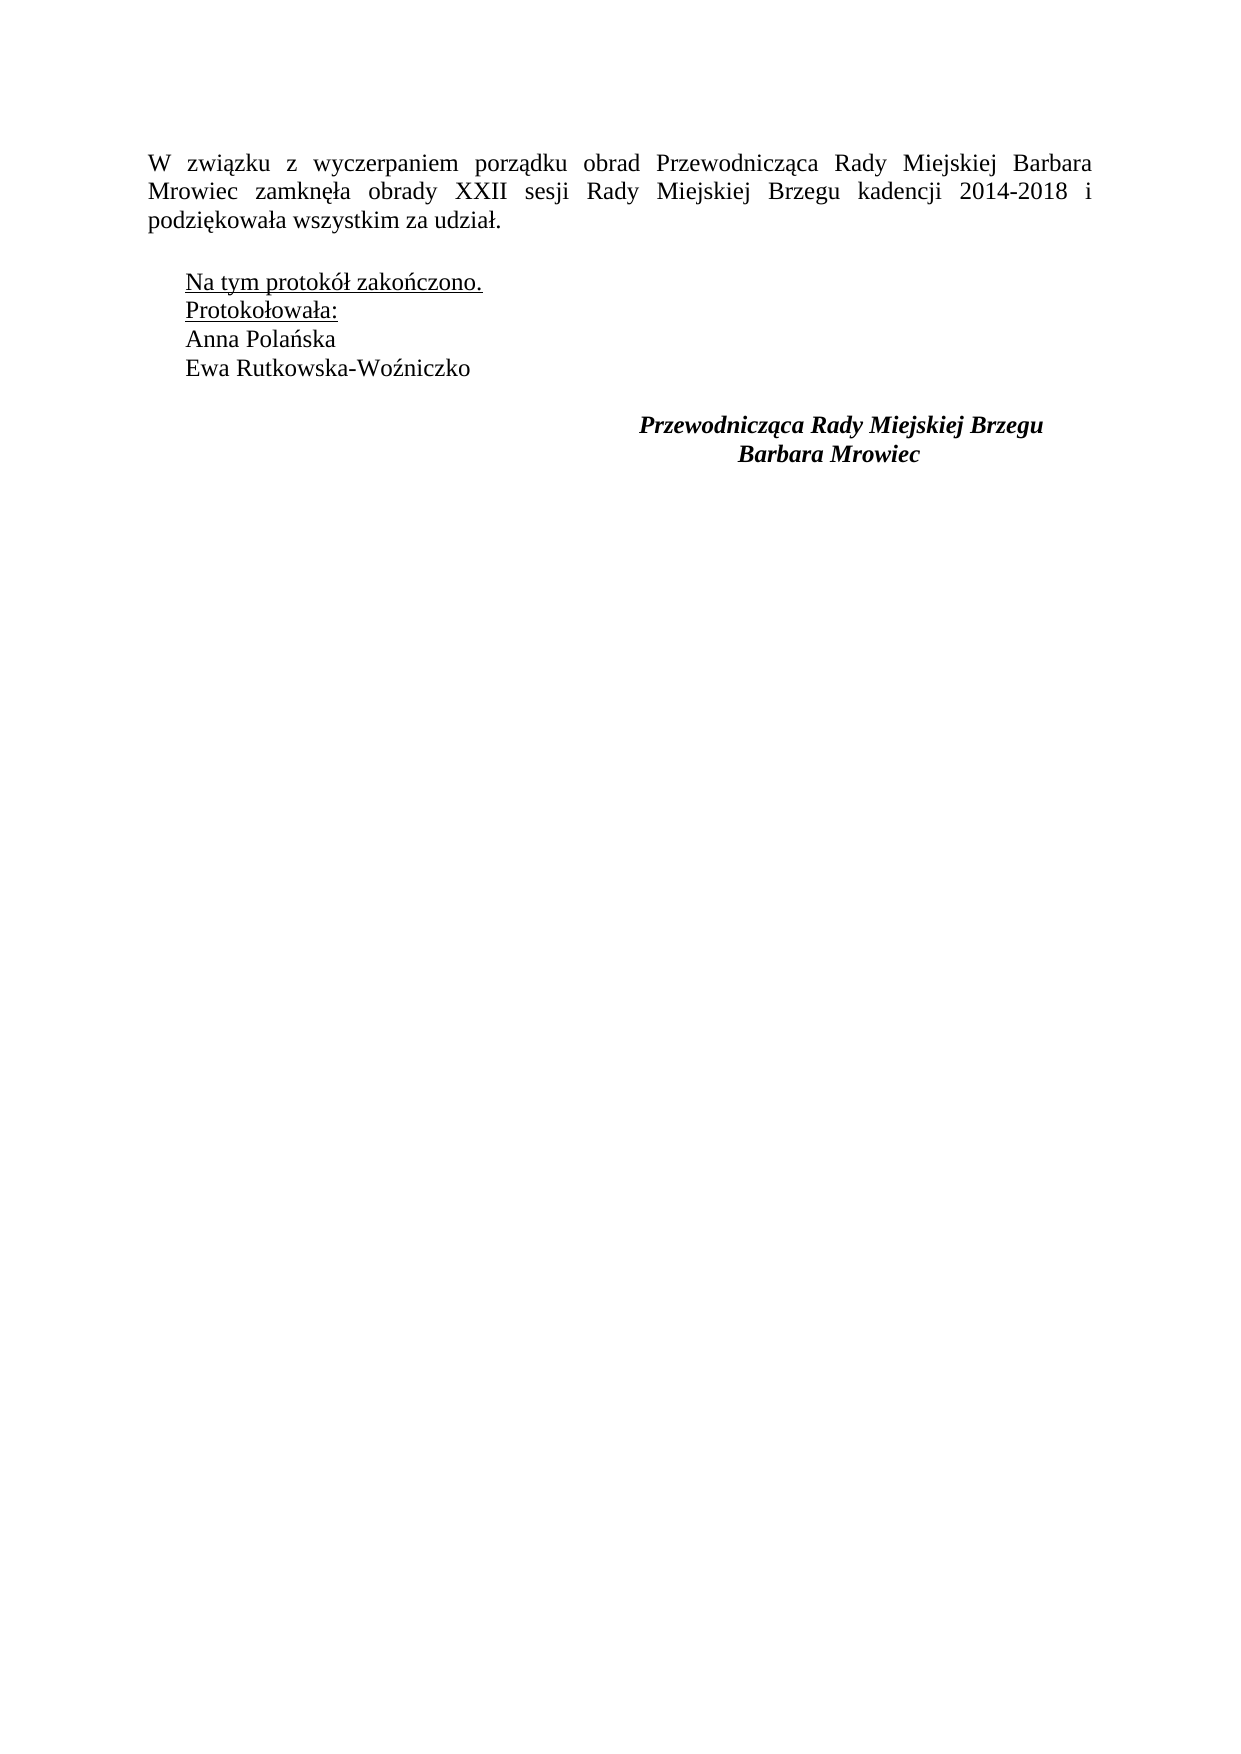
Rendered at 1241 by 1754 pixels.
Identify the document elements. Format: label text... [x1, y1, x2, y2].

list Anna Polańska [185, 324, 1093, 353]
list Przewodnicząca Rady Miejskiej Brzegu [590, 411, 1093, 439]
text Barbara Mrowiec [664, 439, 1093, 468]
text W związku z wyczerpaniem porządku obrad Przewodnicząca Rady Miejskiej Barbara Mrowiec zamknęła obrady XXII sesji Rady Miejskiej Brzegu kadencji 2014-2018 i podziękowała wszystkim za udział. [148, 148, 1093, 234]
list Protokołowała: [185, 296, 1093, 324]
list Ewa Rutkowska-Woźniczko [185, 353, 1093, 382]
list Na tym protokół zakończono. [185, 267, 1093, 296]
